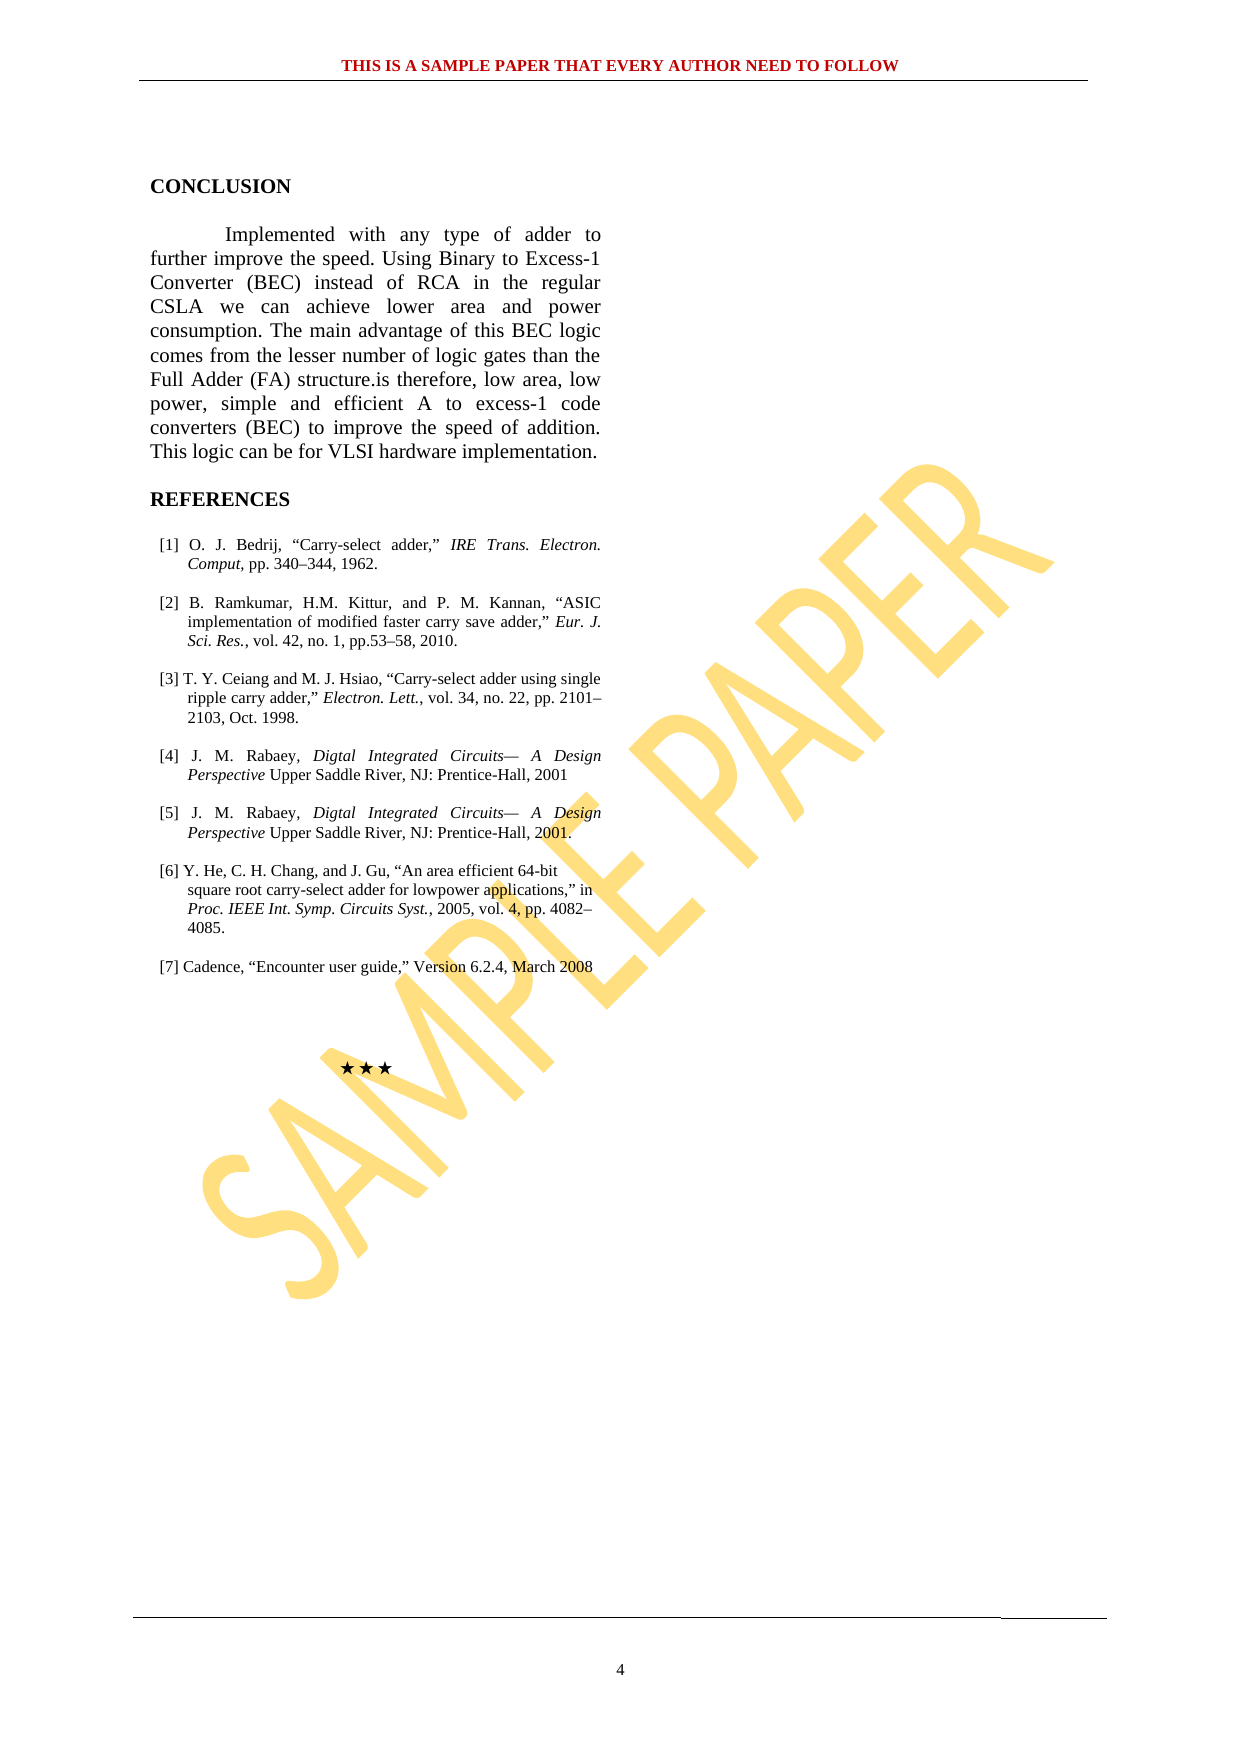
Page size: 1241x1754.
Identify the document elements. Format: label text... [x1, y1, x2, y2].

text CONCLUSION [150, 174, 601, 198]
text [6] Y. He, C. H. Chang, and J. Gu, “An area efficient 64-bit square root carry-select adder for lowpower applications,” in Proc. IEEE Int. Symp. Circuits Syst., 2005, vol. 4, pp. 4082–4085. [159, 861, 601, 937]
text [1] O. J. Bedrij, “Carry-select adder,” IRE Trans. Electron. Comput, pp. 340–344, 1962. [159, 535, 601, 573]
text [4] J. M. Rabaey, Digtal Integrated Circuits— A Design Perspective Upper Saddle River, NJ: Prentice-Hall, 2001 [159, 746, 601, 784]
text [5] J. M. Rabaey, Digtal Integrated Circuits— A Design Perspective Upper Saddle River, NJ: Prentice-Hall, 2001. [159, 803, 601, 842]
text REFERENCES [150, 487, 601, 511]
text Implemented with any type of adder to further improve the speed. Using Binary to Excess-1 Converter (BEC) instead of RCA in the regular CSLA we can achieve lower area and power consumption. The main advantage of this BEC logic comes from the lesser number of logic gates than the Full Adder (FA) structure.is therefore, low area, low power, simple and efficient A to excess-1 code converters (BEC) to improve the speed of addition. This logic can be for VLSI hardware implementation. [150, 222, 601, 463]
text [3] T. Y. Ceiang and M. J. Hsiao, “Carry-select adder using single ripple carry adder,” Electron. Lett., vol. 34, no. 22, pp. 2101–2103, Oct. 1998. [159, 669, 601, 727]
text [2] B. Ramkumar, H.M. Kittur, and P. M. Kannan, “ASIC implementation of modified faster carry save adder,” Eur. J. Sci. Res., vol. 42, no. 1, pp.53–58, 2010. [159, 592, 601, 650]
text [7] Cadence, “Encounter user guide,” Version 6.2.4, March 2008 [159, 957, 601, 976]
